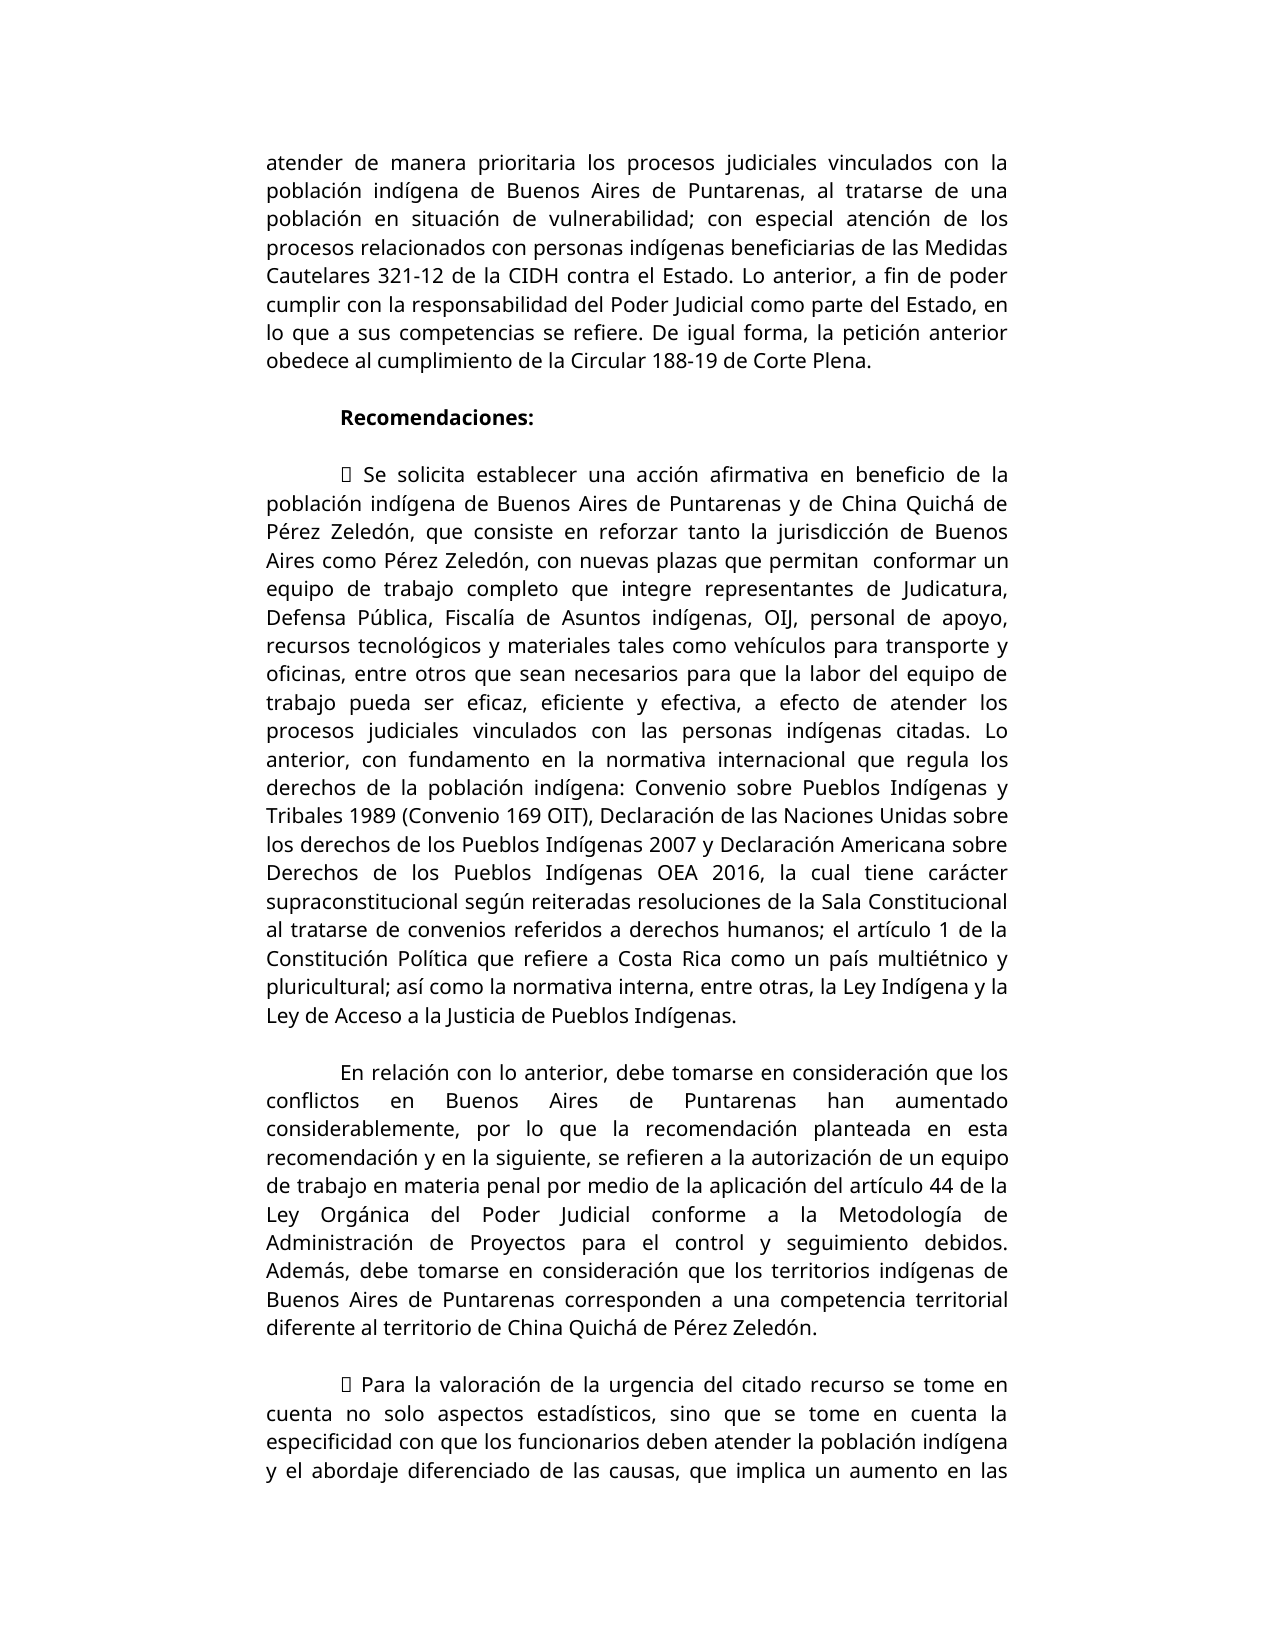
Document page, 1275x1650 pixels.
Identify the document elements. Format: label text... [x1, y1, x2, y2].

text  Se solicita establecer una acción afirmativa en beneficio de la población indígena de Buenos Aires de Puntarenas y de China Quichá de Pérez Zeledón, que consiste en reforzar tanto la jurisdicción de Buenos Aires como Pérez Zeledón, con nuevas plazas que permitan conformar un equipo de trabajo completo que integre representantes de Judicatura, Defensa Pública, Fiscalía de Asuntos indígenas, OIJ, personal de apoyo, recursos tecnológicos y materiales tales como vehículos para transporte y oficinas, entre otros que sean necesarios para que la labor del equipo de trabajo pueda ser eficaz, eficiente y efectiva, a efecto de atender los procesos judiciales vinculados con las personas indígenas citadas. Lo anterior, con fundamento en la normativa internacional que regula los derechos de la población indígena: Convenio sobre Pueblos Indígenas y Tribales 1989 (Convenio 169 OIT), Declaración de las Naciones Unidas sobre los derechos de los Pueblos Indígenas 2007 y Declaración Americana sobre Derechos de los Pueblos Indígenas OEA 2016, la cual tiene carácter supraconstitucional según reiteradas resoluciones de la Sala Constitucional al tratarse de convenios referidos a derechos humanos; el artículo 1 de la Constitución Política que refiere a Costa Rica como un país multiétnico y pluricultural; así como la normativa interna, entre otras, la Ley Indígena y la Ley de Acceso a la Justicia de Pueblos Indígenas. [266, 460, 1009, 1029]
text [266, 148, 1009, 375]
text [266, 1370, 1009, 1484]
text Recomendaciones: [266, 403, 1009, 432]
text En relación con lo anterior, debe tomarse en consideración que los conflictos en Buenos Aires de Puntarenas han aumentado considerablemente, por lo que la recomendación planteada en esta recomendación y en la siguiente, se refieren a la autorización de un equipo de trabajo en materia penal por medio de la aplicación del artículo 44 de la Ley Orgánica del Poder Judicial conforme a la Metodología de Administración de Proyectos para el control y seguimiento debidos. Además, debe tomarse en consideración que los territorios indígenas de Buenos Aires de Puntarenas corresponden a una competencia territorial diferente al territorio de China Quichá de Pérez Zeledón. [266, 1058, 1009, 1342]
